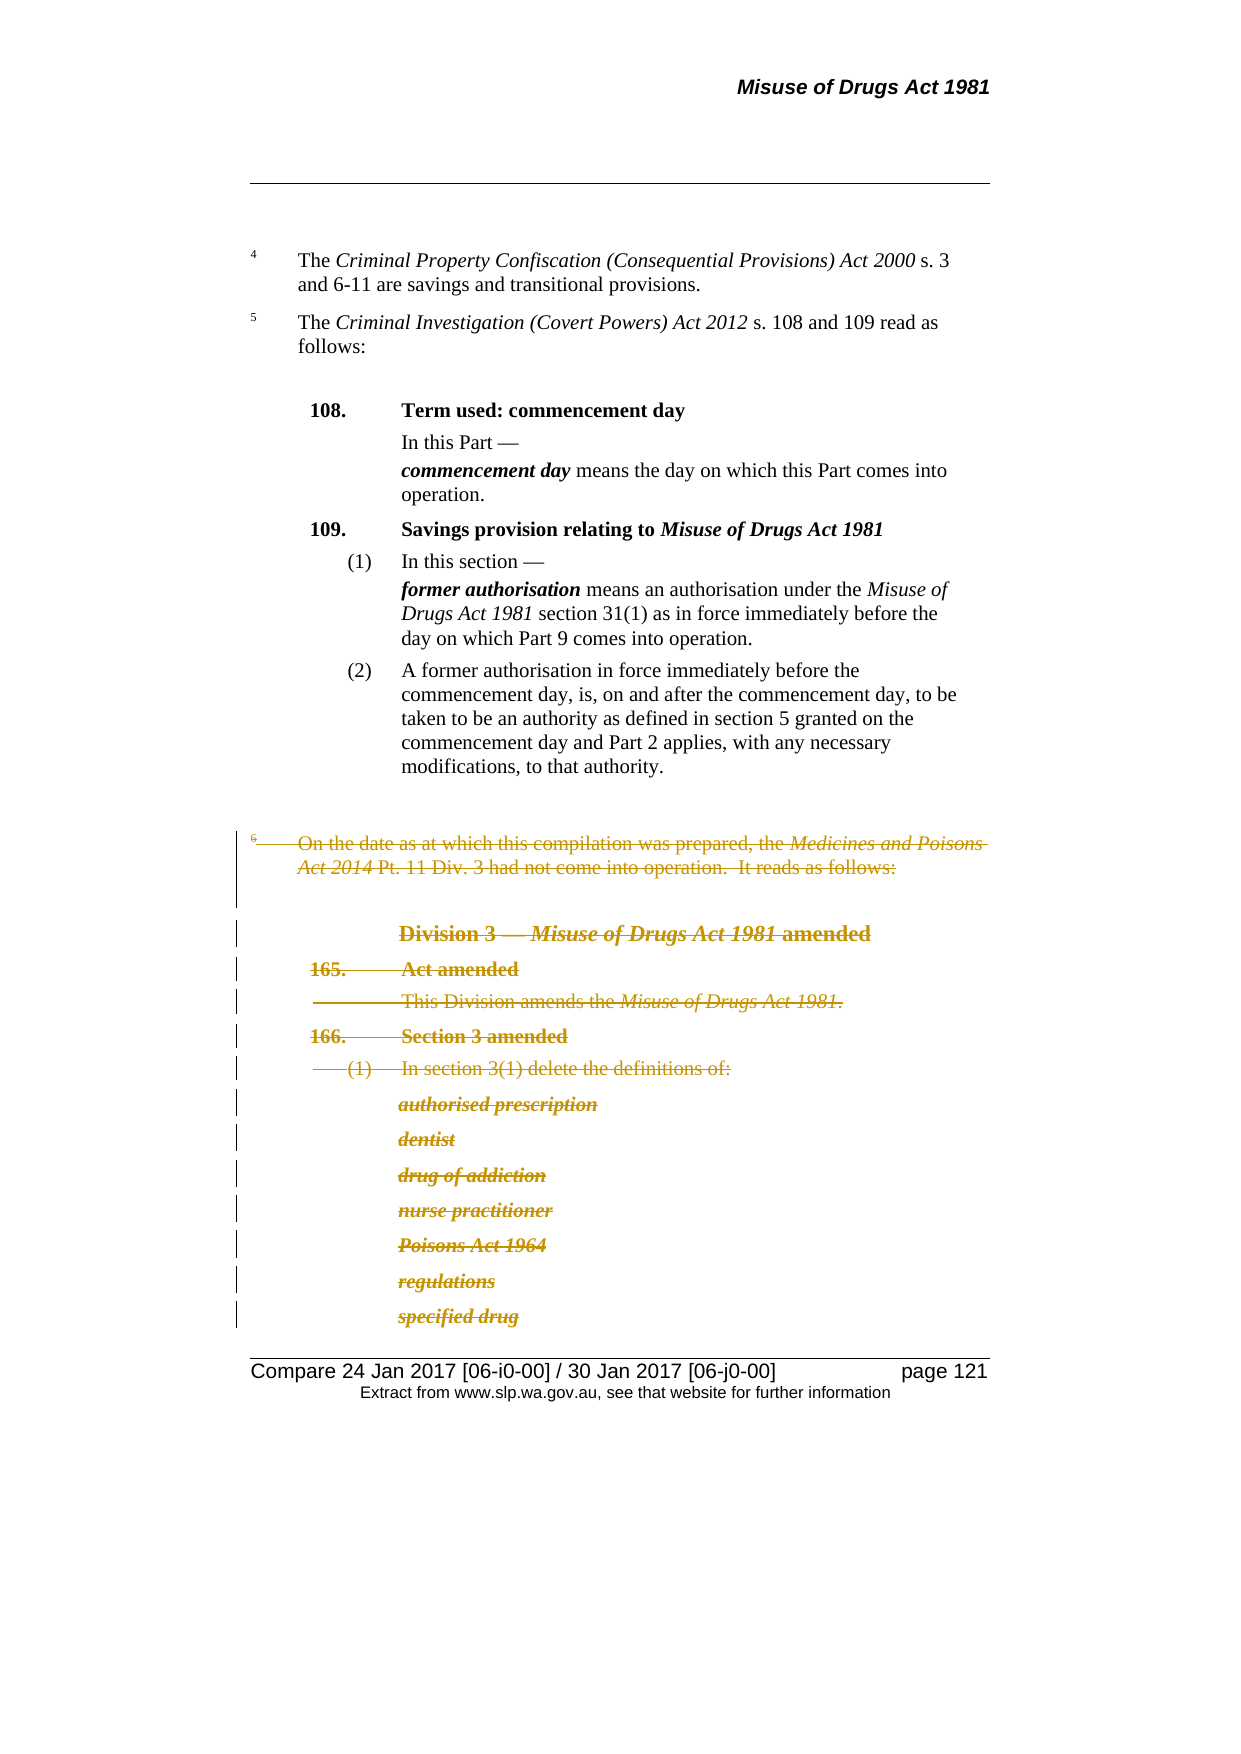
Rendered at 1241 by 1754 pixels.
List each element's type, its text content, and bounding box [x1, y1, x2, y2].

text In this Part — [312, 430, 960, 454]
text commencement day means the day on which this Part comes into operation. [309, 458, 960, 506]
text 5 The Criminal Investigation (Covert Powers) Act 2012 s. 108 and 109 read as follows: [250, 310, 990, 358]
subtitle 108. Term used: commencement day [309, 397, 960, 422]
text 4 The Criminal Property Confiscation (Consequential Provisions) Act 2000 s. 3 and 6-11 are savings and transitional provisions. [250, 247, 990, 296]
text (1) In this section — [312, 549, 960, 573]
subtitle 109. Savings provision relating to Misuse of Drugs Act 1981 [309, 517, 960, 541]
text former authorisation means an authorisation under the Misuse of Drugs Act 1981 section 31(1) as in force immediately before the day on which Part 9 comes into operation. [309, 577, 960, 649]
text (2) A former authorisation in force immediately before the commencement day, is, on and after the commencement day, to be taken to be an authority as defined in section 5 granted on the commencement day and Part 2 applies, with any necessary modifications, to that authority. [312, 658, 960, 778]
